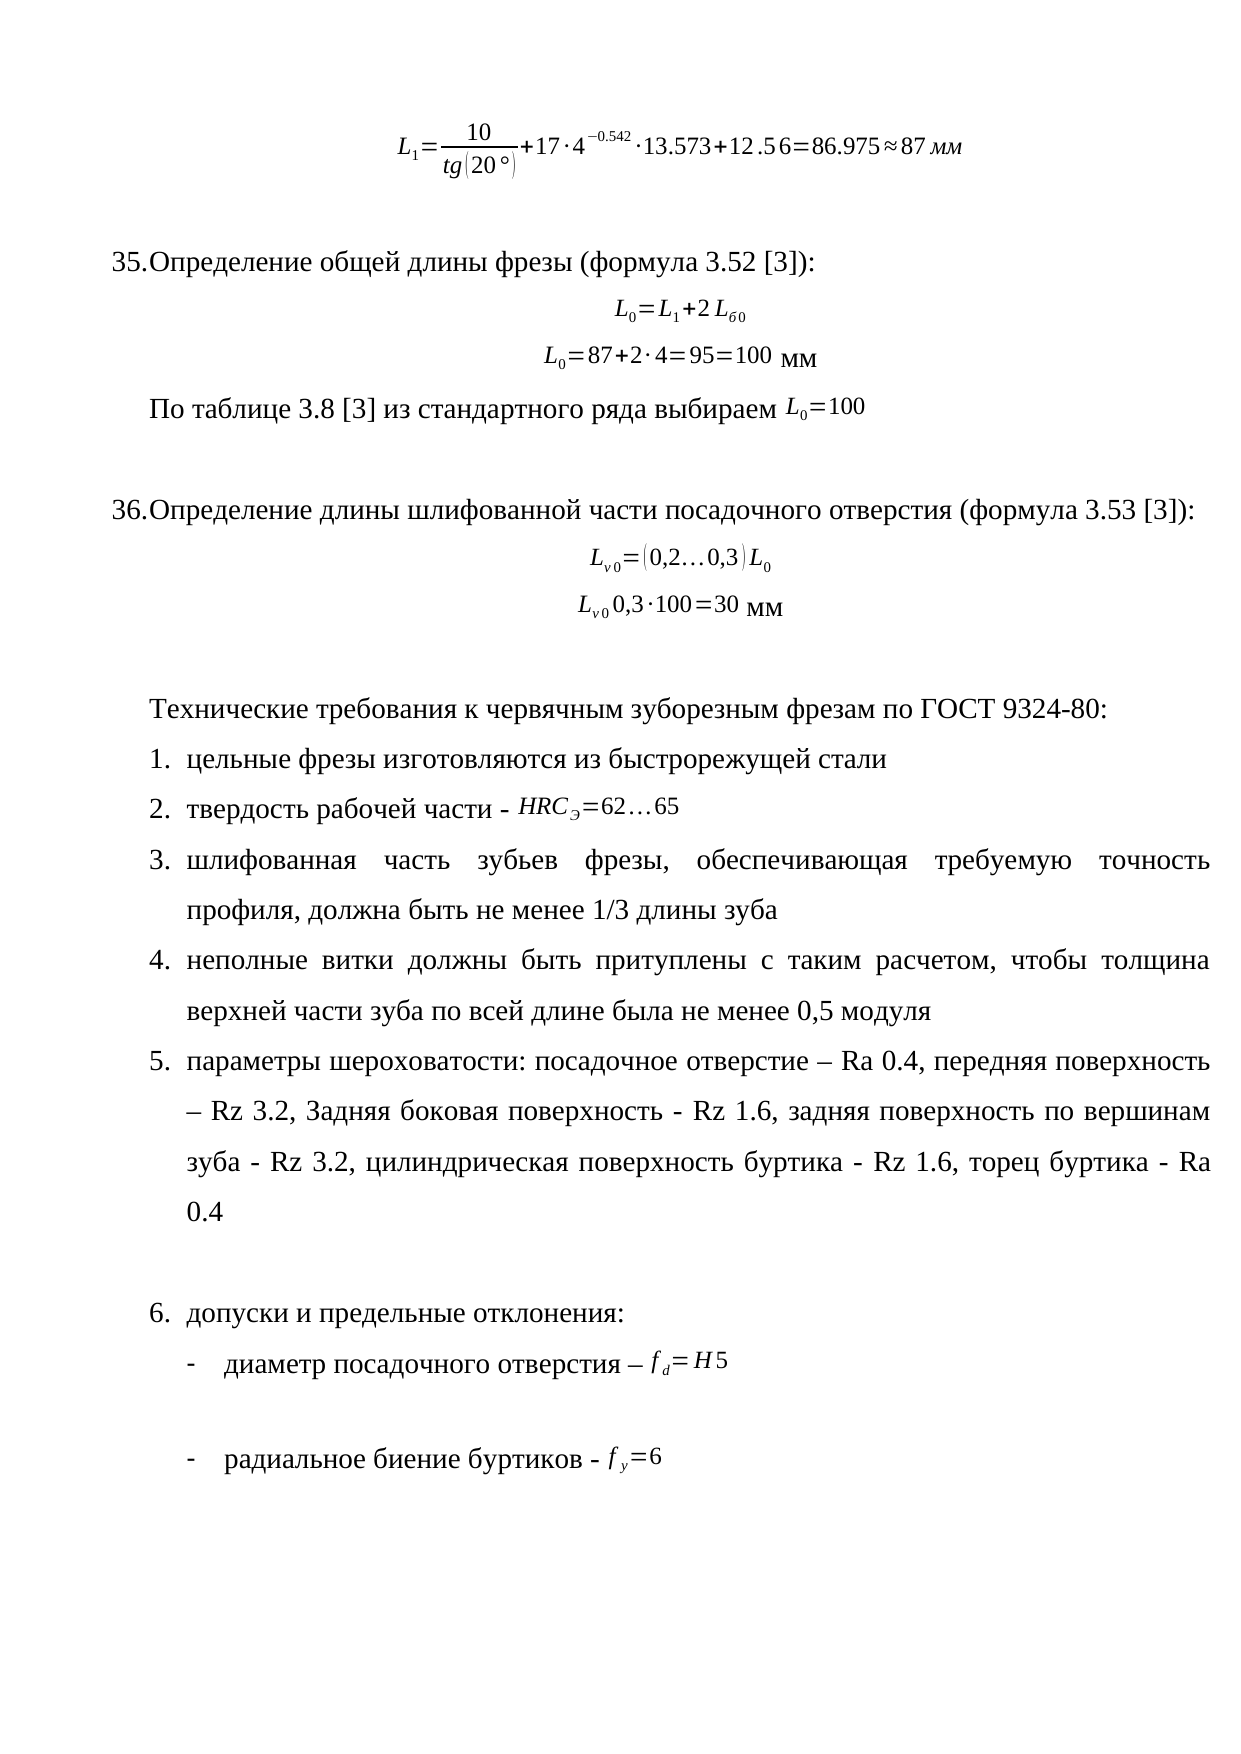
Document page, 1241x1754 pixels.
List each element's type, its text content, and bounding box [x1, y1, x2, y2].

list диаметр посадочного отверстия – [186, 1345, 1211, 1381]
list Определение общей длины фрезы (формула 3.52 [3]): [111, 244, 1211, 278]
list мм [149, 340, 1211, 375]
list допуски и предельные отклонения: [149, 1295, 1211, 1328]
list шлифованная часть зубьев фрезы, обеспечивающая требуемую точность профиля, должна быть не менее 1/3 длины зуба [149, 842, 1211, 926]
list радиальное биение буртиков - [186, 1440, 1211, 1476]
list мм [149, 589, 1211, 624]
list Технические требования к червячным зуборезным фрезам по ГОСТ 9324-80: [149, 691, 1211, 724]
list цельные фрезы изготовляются из быстрорежущей стали [149, 741, 1211, 775]
list Определение длины шлифованной части посадочного отверстия (формула 3.53 [3]): [111, 492, 1211, 526]
list По таблице 3.8 [3] из стандартного ряда выбираем [149, 391, 1211, 425]
list параметры шероховатости: посадочное отверстие – Ra 0.4, передняя поверхность – Rz 3.2, Задняя боковая поверхность - Rz 1.6, задняя поверхность по вершинам зуба - Rz 3.2, цилиндрическая поверхность буртика - Rz 1.6, торец буртика - Ra 0.4 [149, 1043, 1211, 1228]
list неполные витки должны быть притуплены с таким расчетом, чтобы толщина верхней части зуба по всей длине была не менее 0,5 модуля [149, 942, 1211, 1026]
list твердость рабочей части - [149, 792, 1211, 825]
